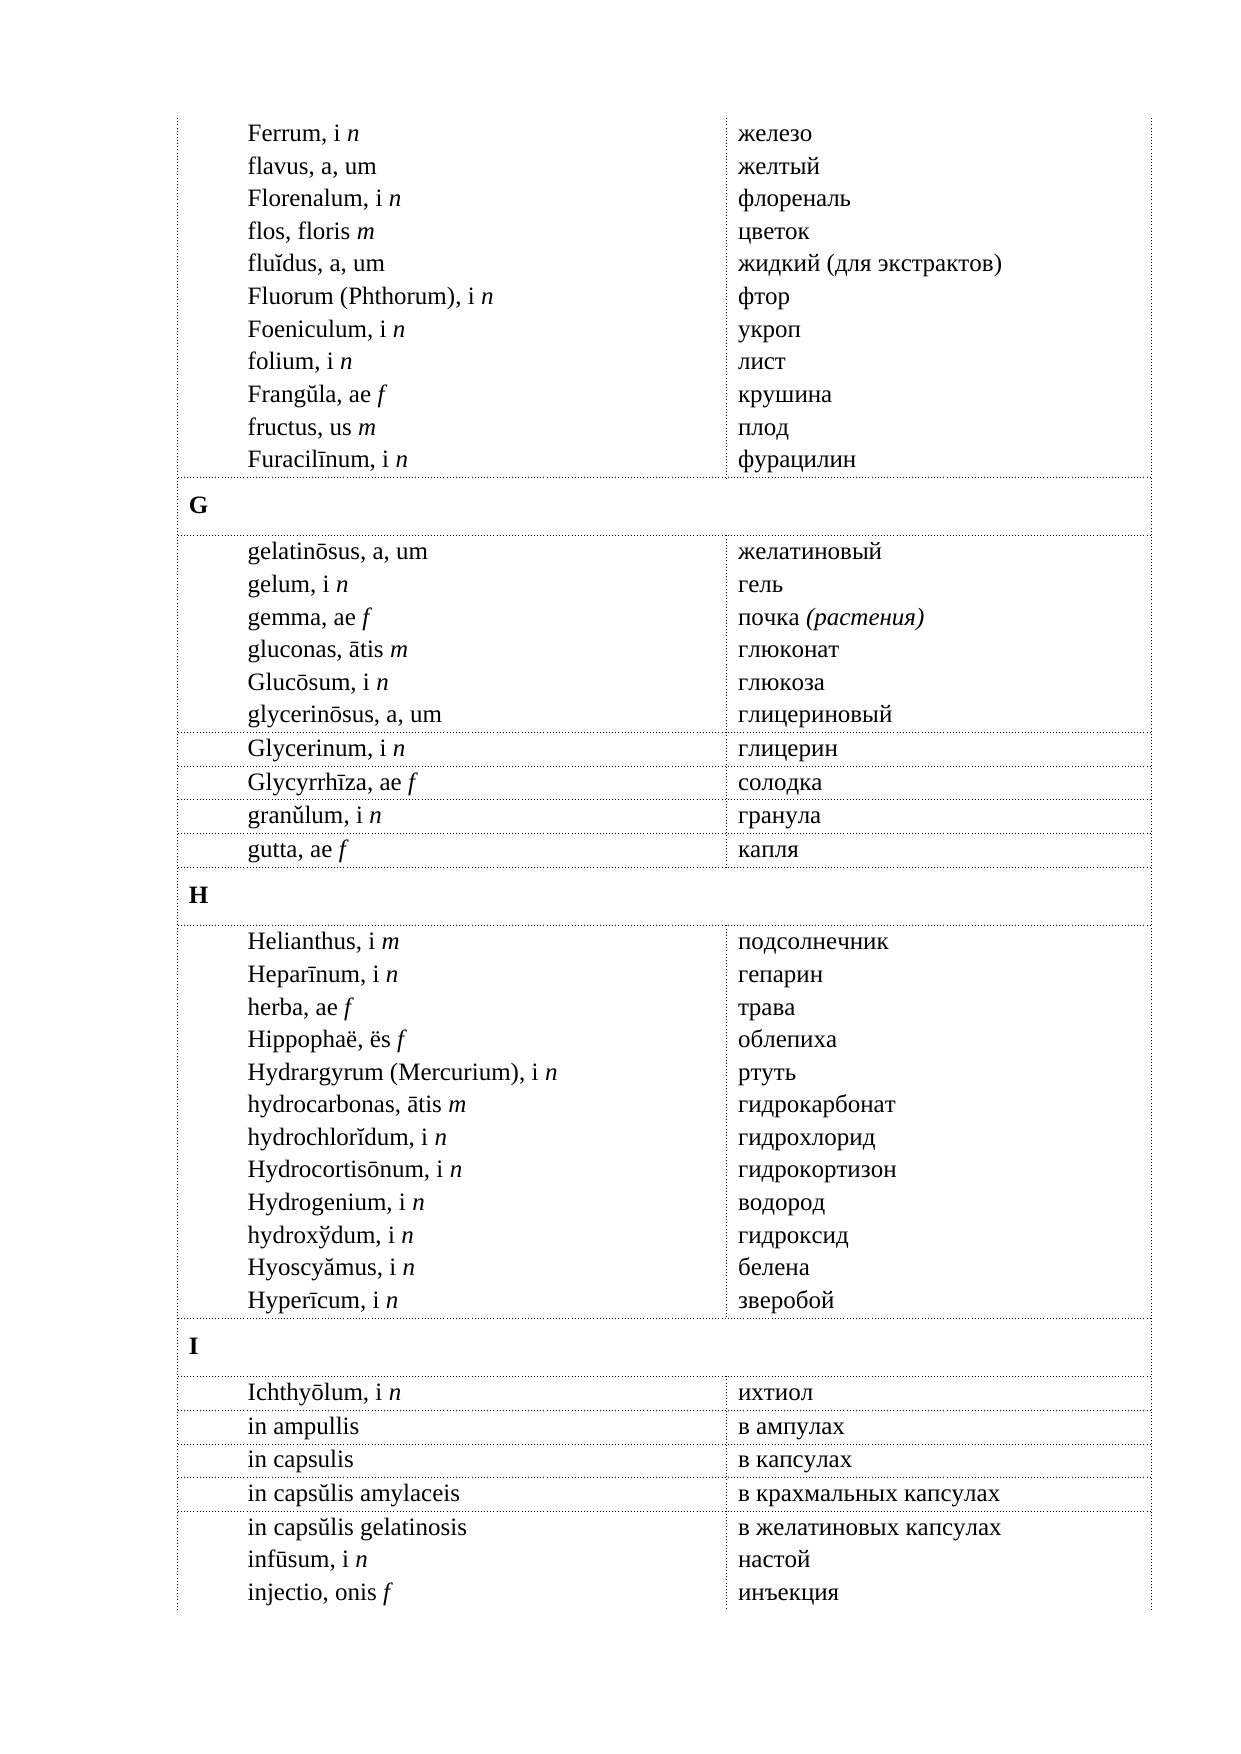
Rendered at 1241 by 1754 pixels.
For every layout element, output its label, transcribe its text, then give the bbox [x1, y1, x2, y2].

table_cell flavus, a, um [177, 151, 727, 183]
table_cell крушина [727, 379, 1152, 412]
table_cell ртуть [727, 1057, 1152, 1089]
table_cell Frangŭla, ae f [177, 379, 727, 412]
table_cell плод [727, 412, 1152, 444]
table_cell инъекция [727, 1577, 1152, 1610]
table_cell капля [727, 833, 1152, 867]
table_cell гель [727, 569, 1152, 602]
table_cell in capsŭlis amylaceis [177, 1477, 727, 1511]
table_cell железо [727, 118, 1152, 151]
table_cell Hydrargyrum (Mercurium), i n [177, 1057, 727, 1089]
table_cell folium, i n [177, 346, 727, 379]
table_cell infūsum, i n [177, 1545, 727, 1577]
table_cell гепарин [727, 959, 1152, 992]
table_cell гидроксид [727, 1220, 1152, 1252]
table_cell gluconas, ātis m [177, 634, 727, 667]
table_cell трава [727, 992, 1152, 1024]
table_cell жидкий (для экстрактов) [727, 249, 1152, 281]
table_cell fructus, us m [177, 412, 727, 444]
table_cell Glycerinum, i n [177, 732, 727, 766]
table_cell подсолнечник [727, 925, 1152, 959]
table_cell почка (растения) [727, 602, 1152, 634]
table_cell цветок [727, 216, 1152, 248]
table_cell в крахмальных капсулах [727, 1477, 1152, 1511]
table_cell in capsŭlis gelatinosis [177, 1511, 727, 1544]
table_cell in ampullis [177, 1410, 727, 1443]
table_cell G [177, 477, 1152, 535]
table_cell Hyoscyămus, i n [177, 1253, 727, 1285]
table_cell injectio, onis f [177, 1577, 727, 1610]
table_cell Ferrum, i n [177, 118, 727, 151]
table_cell Florenalum, i n [177, 183, 727, 216]
table_cell Helianthus, i m [177, 925, 727, 959]
table_cell Furacilīnum, i n [177, 444, 727, 477]
table_cell Glycyrrhīza, ae f [177, 766, 727, 799]
table_cell настой [727, 1545, 1152, 1577]
table_cell в желатиновых капсулах [727, 1511, 1152, 1544]
table_cell I [177, 1318, 1152, 1376]
table_cell глюкоза [727, 667, 1152, 699]
table_cell Hydrogenium, i n [177, 1187, 727, 1220]
table_cell hydrocarbonas, ātis m [177, 1089, 727, 1122]
table_cell granǔlum, i n [177, 799, 727, 833]
table_cell flos, floris m [177, 216, 727, 248]
table_cell Fluorum (Phthorum), i n [177, 281, 727, 314]
table_cell фтор [727, 281, 1152, 314]
table_cell глицерин [727, 732, 1152, 766]
table_cell гидрохлорид [727, 1122, 1152, 1154]
table_cell желатиновый [727, 535, 1152, 569]
table_cell гидрокортизон [727, 1155, 1152, 1187]
table_cell hydroxўdum, i n [177, 1220, 727, 1252]
table_cell Hydrocortisōnum, i n [177, 1155, 727, 1187]
table_cell солодка [727, 766, 1152, 799]
table_cell Hippophaë, ës f [177, 1024, 727, 1057]
table_cell водород [727, 1187, 1152, 1220]
table_cell белена [727, 1253, 1152, 1285]
table_cell укроп [727, 314, 1152, 346]
table_cell H [177, 867, 1152, 925]
table_cell зверобой [727, 1285, 1152, 1318]
table_cell флореналь [727, 183, 1152, 216]
table_cell gelatinōsus, a, um [177, 535, 727, 569]
table_cell глицериновый [727, 700, 1152, 732]
table_cell ихтиол [727, 1376, 1152, 1410]
table_cell Glucōsum, i n [177, 667, 727, 699]
table_cell fluĭdus, a, um [177, 249, 727, 281]
table_cell in capsulis [177, 1444, 727, 1477]
table_cell глюконат [727, 634, 1152, 667]
table_cell в ампулах [727, 1410, 1152, 1443]
table_cell гранула [727, 799, 1152, 833]
table_cell в капсулах [727, 1444, 1152, 1477]
table_cell gelum, i n [177, 569, 727, 602]
table_cell Heparīnum, i n [177, 959, 727, 992]
table_cell Ichthyōlum, i n [177, 1376, 727, 1410]
table_cell облепиха [727, 1024, 1152, 1057]
table_cell herba, ae f [177, 992, 727, 1024]
table_cell гидрокарбонат [727, 1089, 1152, 1122]
table_cell gutta, ae f [177, 833, 727, 867]
table_cell лист [727, 346, 1152, 379]
table_cell gemma, ae f [177, 602, 727, 634]
table_cell фурацилин [727, 444, 1152, 477]
table_cell желтый [727, 151, 1152, 183]
table_cell glycerinōsus, a, um [177, 700, 727, 732]
table_cell Foeniculum, i n [177, 314, 727, 346]
table_cell Hyperīcum, i n [177, 1285, 727, 1318]
table_cell hydrochlorĭdum, i n [177, 1122, 727, 1154]
